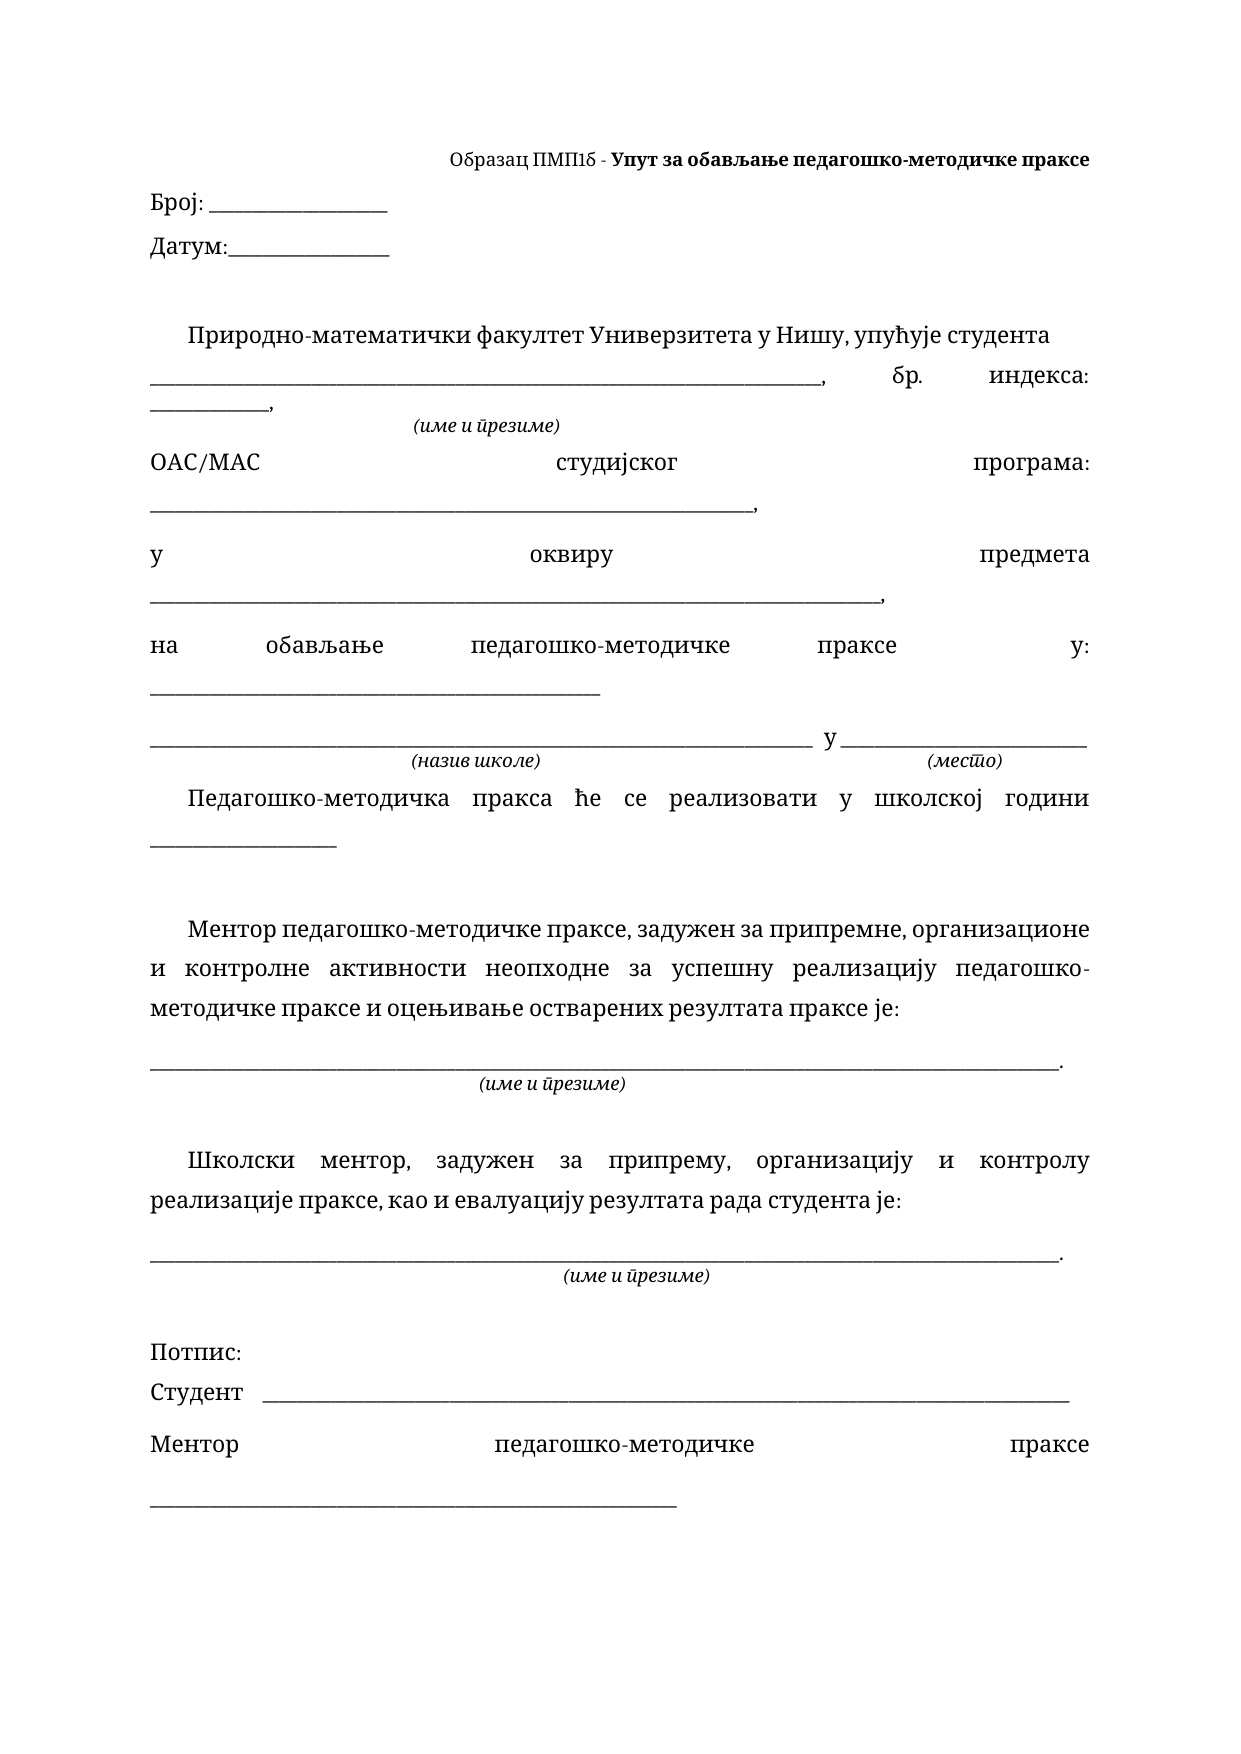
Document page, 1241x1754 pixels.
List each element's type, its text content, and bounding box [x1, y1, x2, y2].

text (име и презиме) [150, 415, 1090, 437]
text ______________________________________________________________________________ у _____________________________ [150, 724, 1090, 751]
text Ментор педагошко-методичке праксе, задужен за припремне, организационе и контролне активности неопходне за успешну реализацију педагошко-методичке праксе и оцењивање остварених резултата праксе је: [150, 916, 1090, 1022]
text (име и презиме) [150, 1266, 1090, 1287]
text у оквиру предмета ______________________________________________________________________________________, [150, 542, 1090, 607]
text Студент _______________________________________________________________________________________________ [150, 1379, 1090, 1406]
text _______________________________________________________________________________, бр. индекса: ______________, [150, 363, 1090, 415]
text Потпис: [150, 1340, 1090, 1366]
text Ментор педагошко-методичке праксе ______________________________________________________________ [150, 1432, 1090, 1511]
text ОАС/МАС студијског програма: _______________________________________________________________________, [150, 450, 1090, 516]
text Образац ПМП1б - Упут за обављање педагошко-методичке праксе [150, 150, 1090, 172]
text Број: _____________________ [150, 189, 1090, 216]
text на обављање педагошко-методичке праксе у: _____________________________________________________ [150, 633, 1090, 699]
text (назив школе) (место) [150, 751, 1090, 772]
text Школски ментор, задужен за припрему, организацију и контролу реализације праксе, као и евалуацију резултата рада студента је: [150, 1148, 1090, 1214]
text Педагошко-методичка пракса ће се реализовати у школској години ______________________ [150, 786, 1090, 851]
text ___________________________________________________________________________________________________________. [150, 1239, 1090, 1266]
text Датум:___________________ [150, 234, 1090, 260]
text Природно-математички факултет Универзитета у Нишу, упућује студента [150, 323, 1090, 349]
text ___________________________________________________________________________________________________________. [150, 1047, 1090, 1074]
text (име и презиме) [150, 1074, 1090, 1095]
